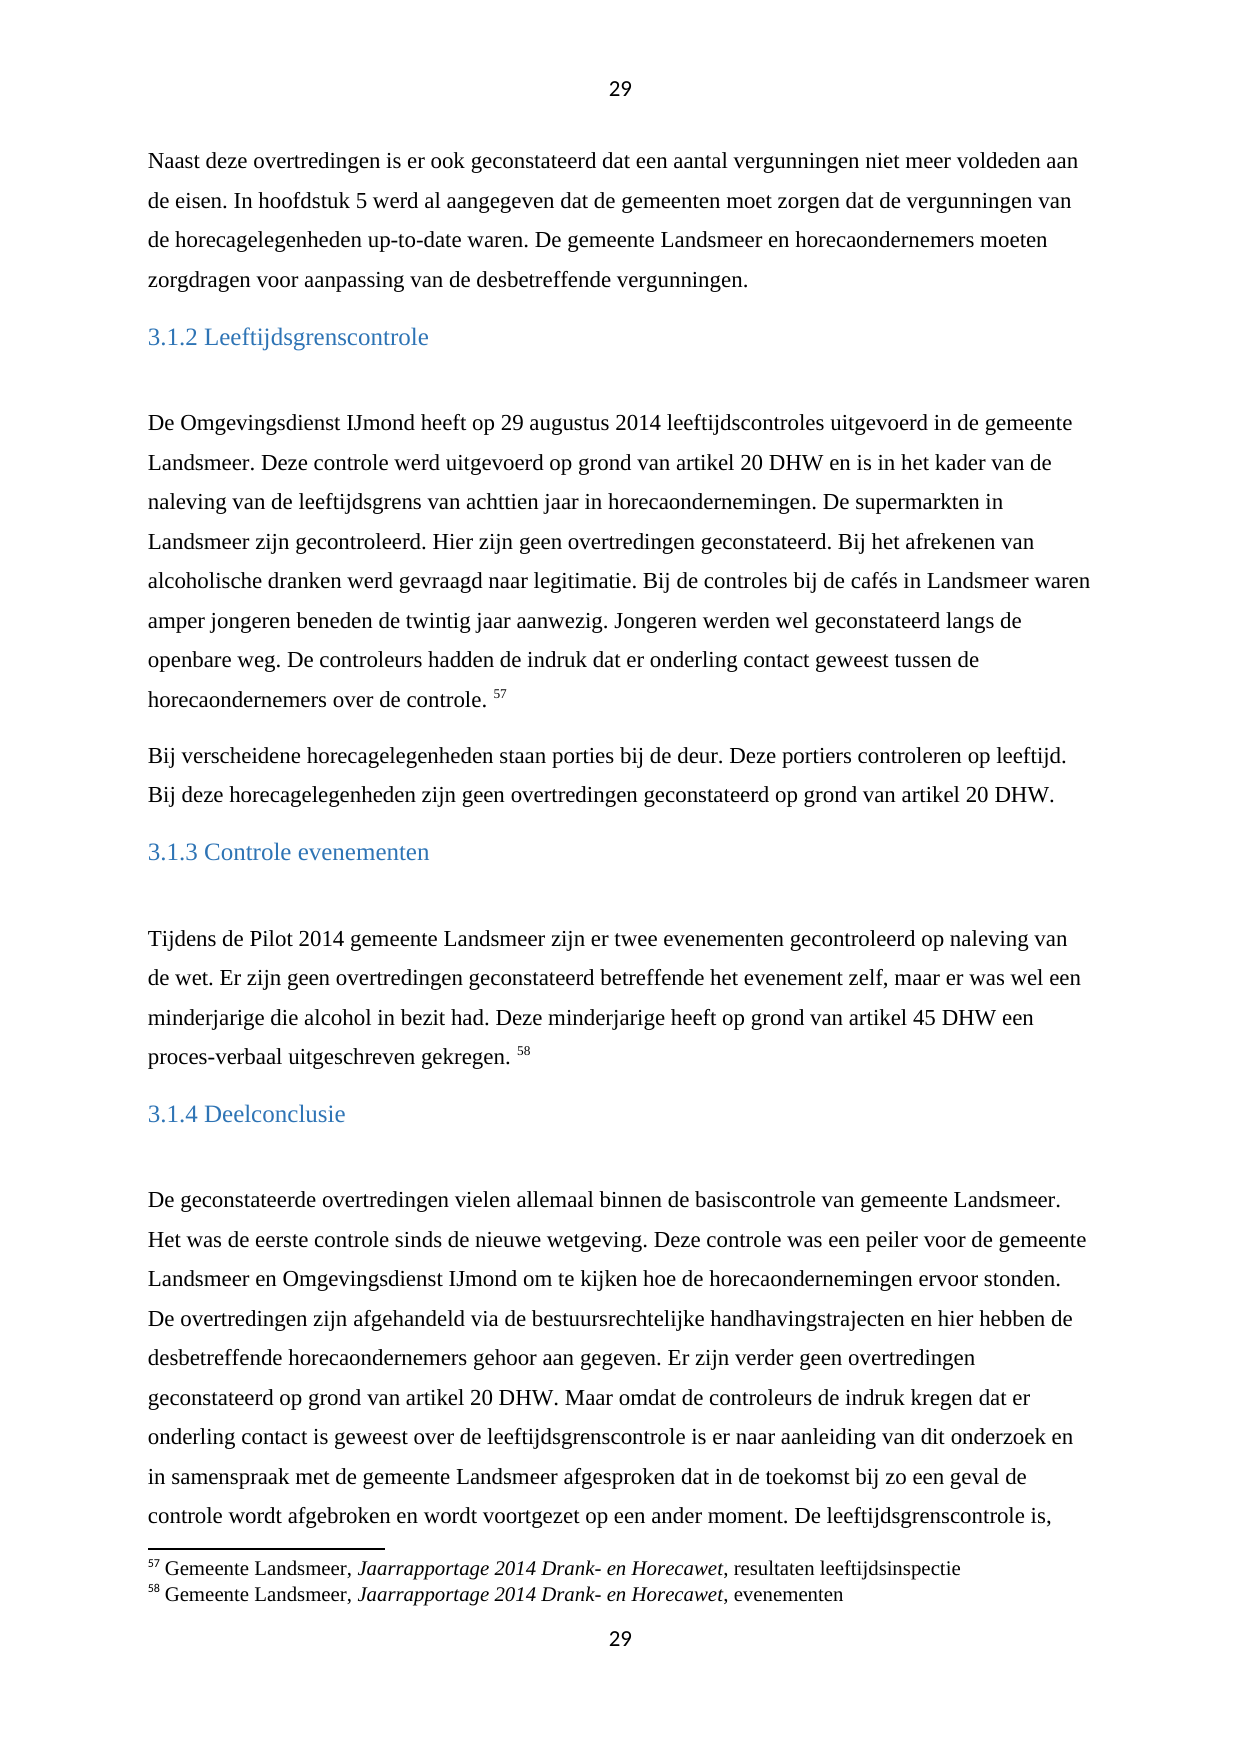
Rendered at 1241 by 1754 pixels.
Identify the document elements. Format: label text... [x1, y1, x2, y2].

subtitle 3.1.3 Controle evenementen [148, 837, 1093, 866]
text Naast deze overtredingen is er ook geconstateerd dat een aantal vergunningen niet meer voldeden aan de eisen. In hoofdstuk 5 werd al aangegeven dat de gemeenten moet zorgen dat de vergunningen van de horecagelegenheden up-to-date waren. De gemeente Landsmeer en horecaondernemers moeten zorgdragen voor aanpassing van de desbetreffende vergunningen. [148, 148, 1093, 292]
text De Omgevingsdienst IJmond heeft op 29 augustus 2014 leeftijdscontroles uitgevoerd in de gemeente Landsmeer. Deze controle werd uitgevoerd op grond van artikel 20 DHW en is in het kader van de naleving van de leeftijdsgrens van achttien jaar in horecaondernemingen. De supermarkten in Landsmeer zijn gecontroleerd. Hier zijn geen overtredingen geconstateerd. Bij het afrekenen van alcoholische dranken werd gevraagd naar legitimatie. Bij de controles bij de cafés in Landsmeer waren amper jongeren beneden de twintig jaar aanwezig. Jongeren werden wel geconstateerd langs de openbare weg. De controleurs hadden de indruk dat er onderling contact geweest tussen de horecaondernemers over de controle. [148, 409, 1093, 712]
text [148, 1186, 1093, 1529]
subtitle 3.1.2 Leeftijdsgrenscontrole [148, 322, 1093, 351]
text Tijdens de Pilot 2014 gemeente Landsmeer zijn er twee evenementen gecontroleerd op naleving van de wet. Er zijn geen overtredingen geconstateerd betreffende het evenement zelf, maar er was wel een minderjarige die alcohol in bezit had. Deze minderjarige heeft op grond van artikel 45 DHW een proces-verbaal uitgeschreven gekregen. [148, 925, 1093, 1069]
subtitle 3.1.4 Deelconclusie [148, 1099, 1093, 1128]
text Bij verscheidene horecagelegenheden staan porties bij de deur. Deze portiers controleren op leeftijd. Bij deze horecagelegenheden zijn geen overtredingen geconstateerd op grond van artikel 20 DHW. [148, 742, 1093, 808]
